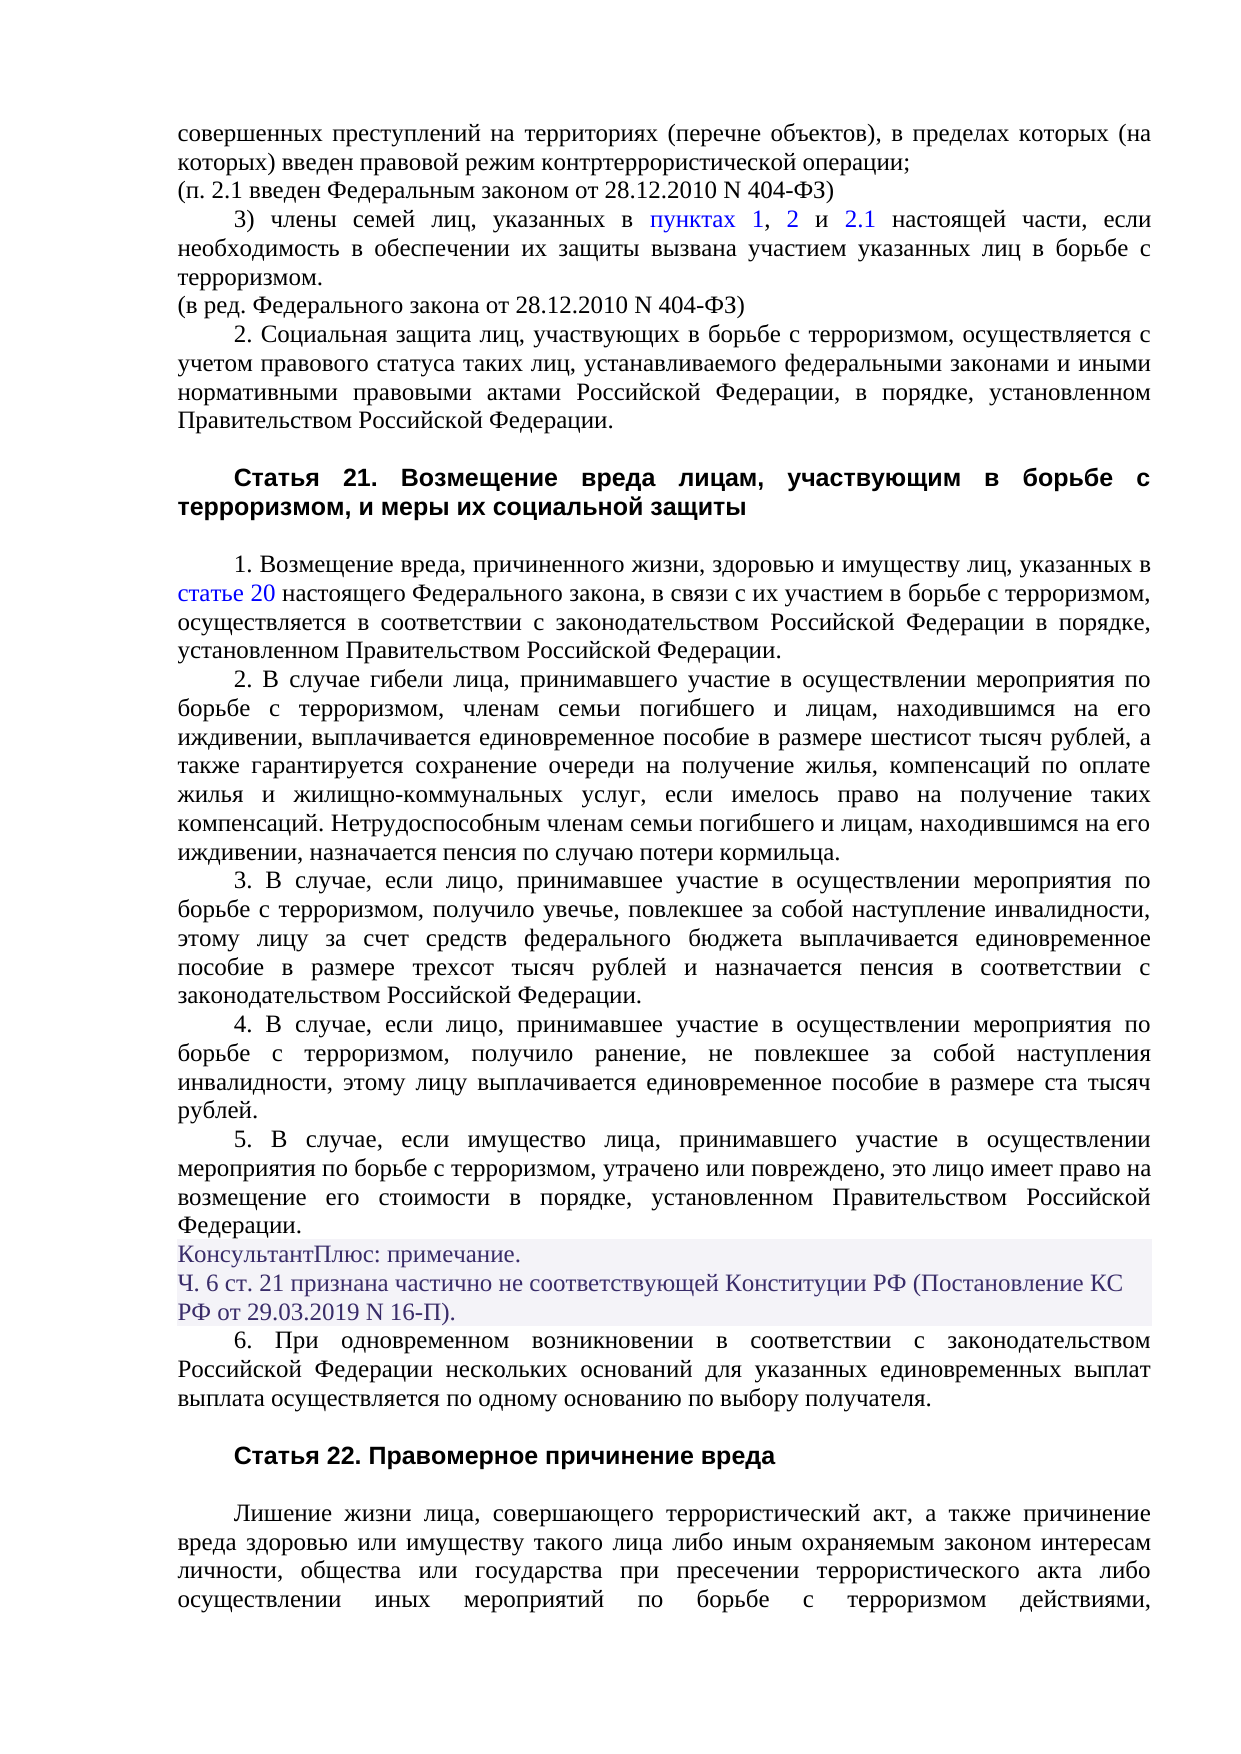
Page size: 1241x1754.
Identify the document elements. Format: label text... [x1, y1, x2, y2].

text 1. Возмещение вреда, причиненного жизни, здоровью и имуществу лиц, указанных в статье 20 настоящего Федерального закона, в связи с их участием в борьбе с терроризмом, осуществляется в соответствии с законодательством Российской Федерации в порядке, установленном Правительством Российской Федерации. [177, 549, 1152, 664]
text (п. 2.1 введен Федеральным законом от 28.12.2010 N 404-ФЗ) [177, 176, 1152, 204]
text 4. В случае, если лицо, принимавшее участие в осуществлении мероприятия по борьбе с терроризмом, получило ранение, не повлекшее за собой наступления инвалидности, этому лицу выплачивается единовременное пособие в размере ста тысяч рублей. [177, 1009, 1152, 1124]
text КонсультантПлюс: примечание. [177, 1239, 1152, 1268]
text 5. В случае, если имущество лица, принимавшего участие в осуществлении мероприятия по борьбе с терроризмом, утрачено или повреждено, это лицо имеет право на возмещение его стоимости в порядке, установленном Правительством Российской Федерации. [177, 1124, 1152, 1239]
text 3. В случае, если лицо, принимавшее участие в осуществлении мероприятия по борьбе с терроризмом, получило увечье, повлекшее за собой наступление инвалидности, этому лицу за счет средств федерального бюджета выплачивается единовременное пособие в размере трехсот тысяч рублей и назначается пенсия в соответствии с законодательством Российской Федерации. [177, 866, 1152, 1009]
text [177, 118, 1152, 176]
text 3) члены семей лиц, указанных в пунктах 1, 2 и 2.1 настоящей части, если необходимость в обеспечении их защиты вызвана участием указанных лиц в борьбе с терроризмом. [177, 204, 1152, 291]
text Статья 21. Возмещение вреда лицам, участвующим в борьбе с терроризмом, и меры их социальной защиты [177, 463, 1152, 521]
text Статья 22. Правомерное причинение вреда [177, 1441, 1152, 1469]
text 2. В случае гибели лица, принимавшего участие в осуществлении мероприятия по борьбе с терроризмом, членам семьи погибшего и лицам, находившимся на его иждивении, выплачивается единовременное пособие в размере шестисот тысяч рублей, а также гарантируется сохранение очереди на получение жилья, компенсаций по оплате жилья и жилищно-коммунальных услуг, если имелось право на получение таких компенсаций. Нетрудоспособным членам семьи погибшего и лицам, находившимся на его иждивении, назначается пенсия по случаю потери кормильца. [177, 664, 1152, 866]
text 6. При одновременном возникновении в соответствии с законодательством Российской Федерации нескольких оснований для указанных единовременных выплат выплата осуществляется по одному основанию по выбору получателя. [177, 1326, 1152, 1412]
text (в ред. Федерального закона от 28.12.2010 N 404-ФЗ) [177, 291, 1152, 319]
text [177, 1498, 1152, 1613]
text Ч. 6 ст. 21 признана частично не соответствующей Конституции РФ (Постановление КС РФ от 29.03.2019 N 16-П). [177, 1268, 1152, 1326]
text 2. Социальная защита лиц, участвующих в борьбе с терроризмом, осуществляется с учетом правового статуса таких лиц, устанавливаемого федеральными законами и иными нормативными правовыми актами Российской Федерации, в порядке, установленном Правительством Российской Федерации. [177, 319, 1152, 434]
